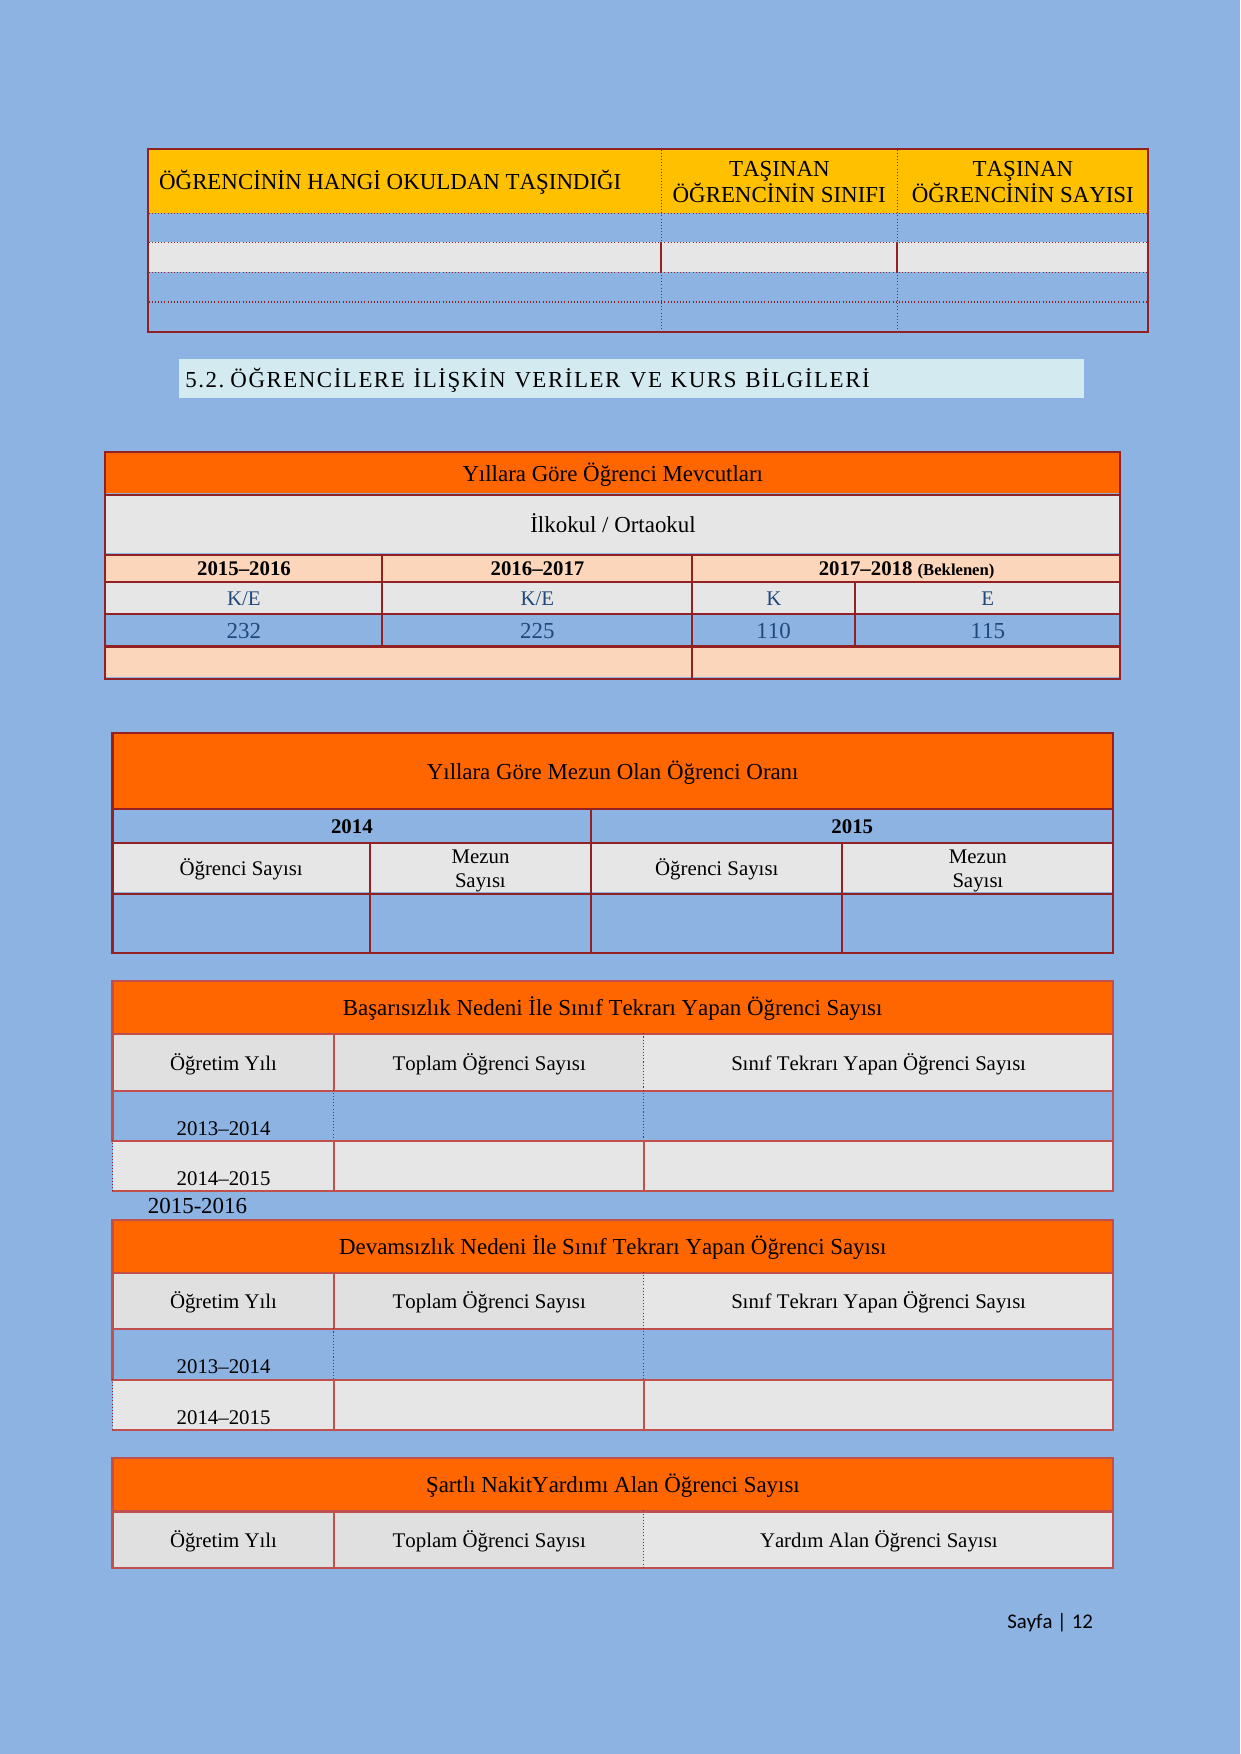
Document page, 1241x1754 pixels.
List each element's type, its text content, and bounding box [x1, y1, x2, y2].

table_cell 2013–2014 [114, 1092, 334, 1140]
table_cell Öğretim Yılı [114, 1035, 333, 1090]
table_cell 2014–2015 [113, 1142, 333, 1190]
table_cell [898, 242, 1147, 272]
text 2015-2016 [148, 1192, 1078, 1219]
table_cell Öğretim Yılı [114, 1274, 333, 1328]
table_cell K [693, 583, 854, 613]
table_cell [371, 895, 590, 952]
table_cell [335, 1142, 643, 1190]
table_cell 2013–2014 [114, 1330, 334, 1378]
table_cell [897, 301, 1147, 331]
table_cell [897, 272, 1147, 301]
table_cell [645, 1142, 1112, 1190]
table_cell 2014 [114, 810, 590, 842]
table_header Şartlı NakitYardımı Alan Öğrenci Sayısı [114, 1459, 1112, 1510]
table_cell Sınıf Tekrarı Yapan Öğrenci Sayısı [644, 1035, 1112, 1090]
table_cell ÖĞRENCİNİN HANGİ OKULDAN TAŞINDIĞI [149, 150, 661, 213]
table_cell [335, 1381, 643, 1429]
table_cell Mezun Sayısı [371, 844, 590, 892]
table_cell 2015–2016 [106, 556, 381, 581]
table_cell Öğretim Yılı [114, 1513, 333, 1567]
table_cell [149, 242, 660, 272]
table_cell 2014–2015 [113, 1381, 333, 1429]
table_cell 2015 [592, 810, 1112, 842]
table_cell Öğrenci Sayısı [592, 844, 841, 892]
table_cell TAŞINAN ÖĞRENCİNİN SAYISI [897, 150, 1147, 213]
table_cell [149, 213, 661, 242]
table_cell 115 [856, 615, 1119, 645]
table_cell [149, 272, 661, 301]
table_cell Toplam Öğrenci Sayısı [335, 1513, 644, 1567]
table_cell [661, 301, 897, 331]
table_cell [592, 895, 841, 952]
table_cell Toplam Öğrenci Sayısı [335, 1035, 644, 1090]
table_cell [334, 1092, 644, 1140]
table_cell [644, 1092, 1112, 1140]
table_cell [114, 895, 369, 952]
table_cell [644, 1330, 1112, 1378]
table_cell TAŞINAN ÖĞRENCİNİN SINIFI [661, 150, 897, 213]
table_cell Öğrenci Sayısı [114, 844, 369, 892]
table_header Başarısızlık Nedeni İle Sınıf Tekrarı Yapan Öğrenci Sayısı [114, 982, 1112, 1033]
table_cell 2017–2018 (Beklenen) [693, 556, 1119, 581]
table_cell [897, 213, 1147, 242]
table_cell [661, 213, 897, 242]
table_cell Yardım Alan Öğrenci Sayısı [644, 1513, 1112, 1567]
table_header Yıllara Göre Mezun Olan Öğrenci Oranı [114, 734, 1112, 808]
table_cell [149, 301, 661, 331]
table_cell [662, 242, 896, 272]
table_cell Sınıf Tekrarı Yapan Öğrenci Sayısı [644, 1274, 1112, 1328]
table_cell [106, 648, 691, 677]
table_header Devamsızlık Nedeni İle Sınıf Tekrarı Yapan Öğrenci Sayısı [114, 1221, 1112, 1272]
table_cell [843, 895, 1112, 952]
table_cell K/E [106, 583, 381, 613]
subtitle Öğrencilere İlişkin Veriler VE KURS BİLGİLERİ [185, 366, 1078, 392]
table_cell 2016–2017 [383, 556, 691, 581]
table_cell [334, 1330, 644, 1378]
table_cell 110 [693, 615, 854, 645]
table_header Yıllara Göre Öğrenci Mevcutları [106, 453, 1119, 493]
table_cell E [856, 583, 1119, 613]
table_cell 232 [106, 615, 381, 645]
table_cell İlkokul / Ortaokul [106, 496, 1119, 553]
table_cell [645, 1381, 1112, 1429]
table_cell 225 [383, 615, 691, 645]
table_cell Toplam Öğrenci Sayısı [335, 1274, 644, 1328]
table_cell K/E [383, 583, 691, 613]
table_cell [693, 648, 1119, 677]
table_cell Mezun Sayısı [843, 844, 1112, 892]
table_cell [661, 272, 897, 301]
